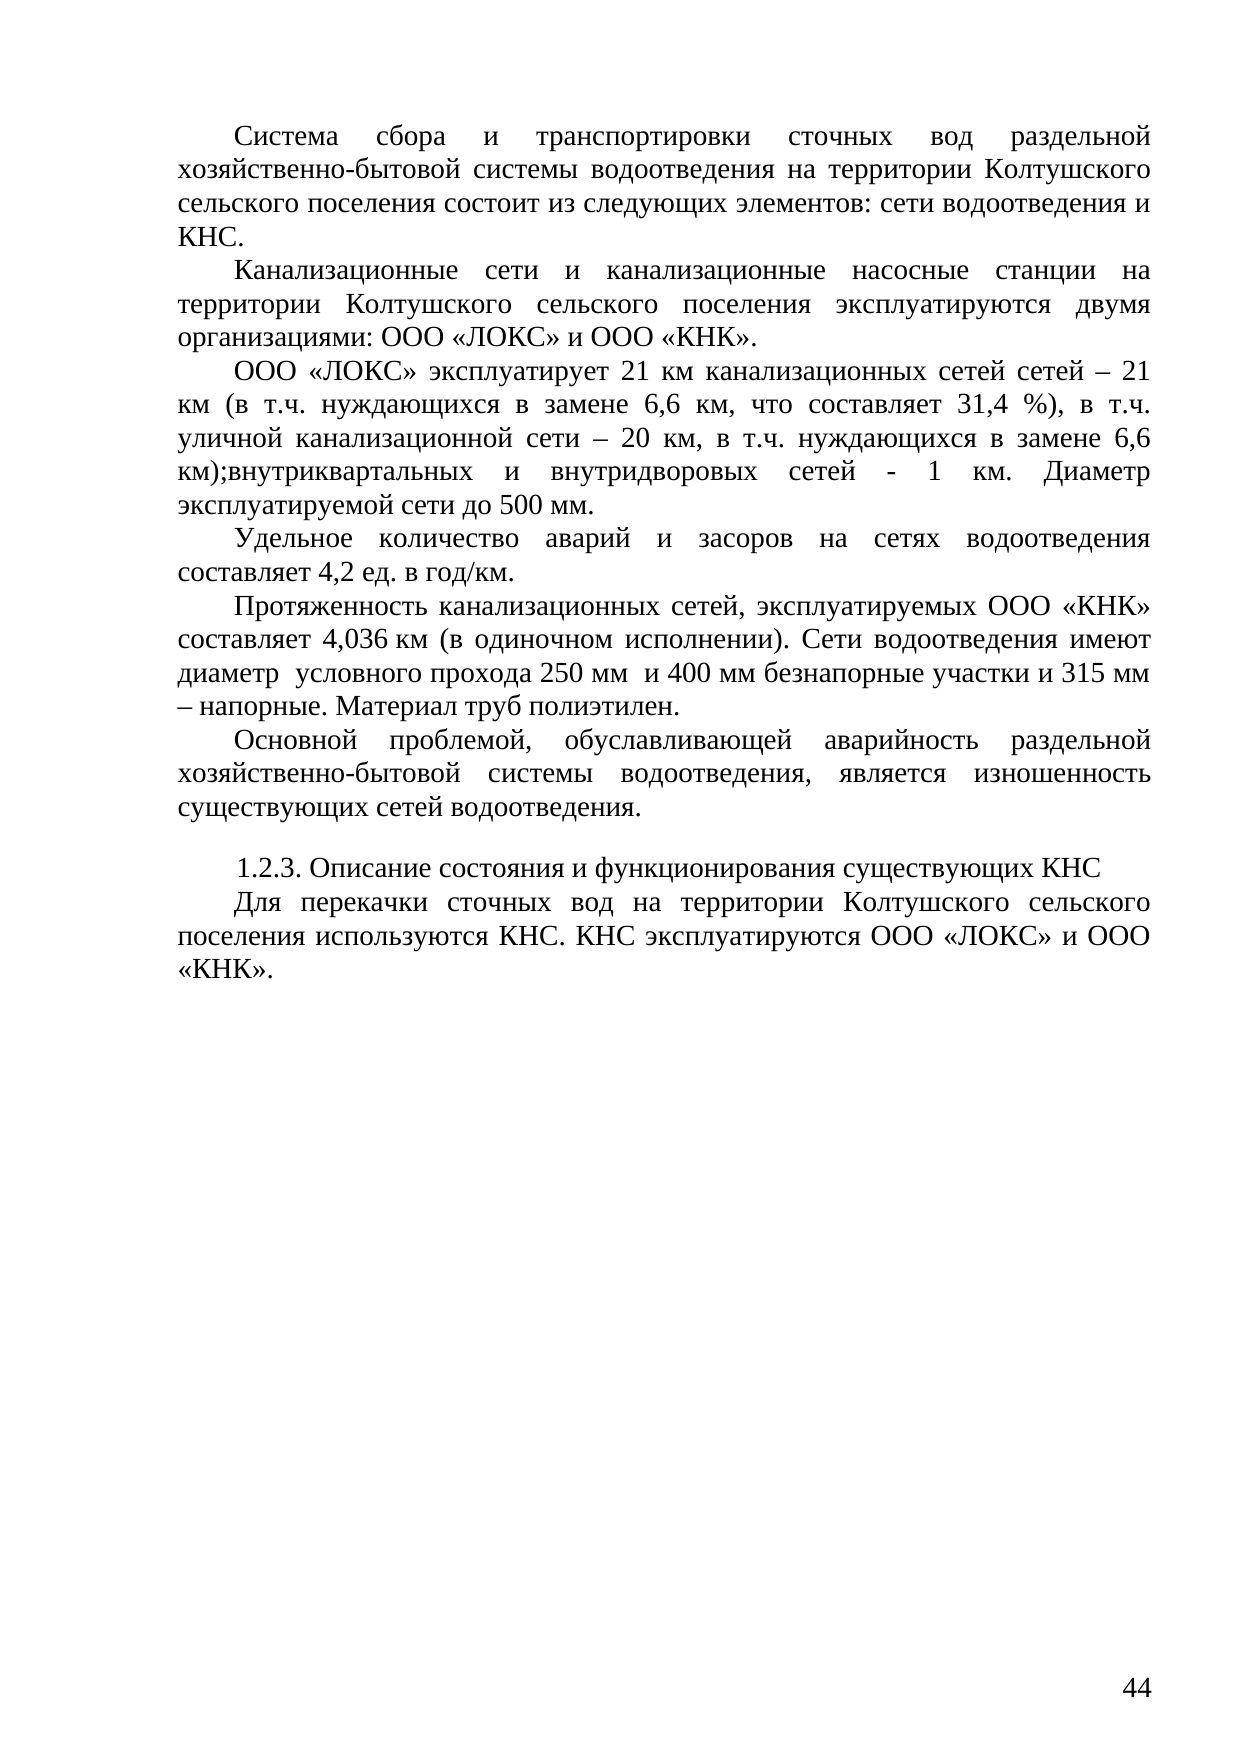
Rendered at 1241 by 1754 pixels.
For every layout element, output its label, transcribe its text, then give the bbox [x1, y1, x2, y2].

text Основной проблемой, обуславливающей аварийность раздельной хозяйственно-бытовой системы водоотведения, является изношенность существующих сетей водоотведения. [177, 722, 1152, 822]
text Удельное количество аварий и засоров на сетях водоотведения составляет 4,2 ед. в год/км. [177, 521, 1152, 588]
text Система сбора и транспортировки сточных вод раздельной хозяйственно-бытовой системы водоотведения на территории Колтушского сельского поселения состоит из следующих элементов: сети водоотведения и КНС. [177, 118, 1152, 252]
text Канализационные сети и канализационные насосные станции на территории Колтушского сельского поселения эксплуатируются двумя организациями: ООО «ЛОКС» и ООО «КНК». [177, 252, 1152, 353]
text ООО «ЛОКС» эксплуатирует 21 км канализационных сетей сетей – 21 км (в т.ч. нуждающихся в замене 6,6 км, что составляет 31,4 %), в т.ч. уличной канализационной сети – 20 км, в т.ч. нуждающихся в замене 6,6 км);внутриквартальных и внутридворовых сетей - 1 км. Диаметр эксплуатируемой сети до 500 мм. [177, 353, 1152, 521]
text Для перекачки сточных вод на территории Колтушского сельского поселения используются КНС. КНС эксплуатируются ООО «ЛОКС» и ООО «КНК». [177, 884, 1152, 985]
text 1.2.3. Описание состояния и функционирования существующих КНС [177, 851, 1152, 884]
text Протяженность канализационных сетей, эксплуатируемых ООО «КНК» составляет 4,036 км (в одиночном исполнении). Сети водоотведения имеют диаметр условного прохода 250 мм и 400 мм безнапорные участки и 315 мм – напорные. Материал труб полиэтилен. [177, 588, 1152, 722]
